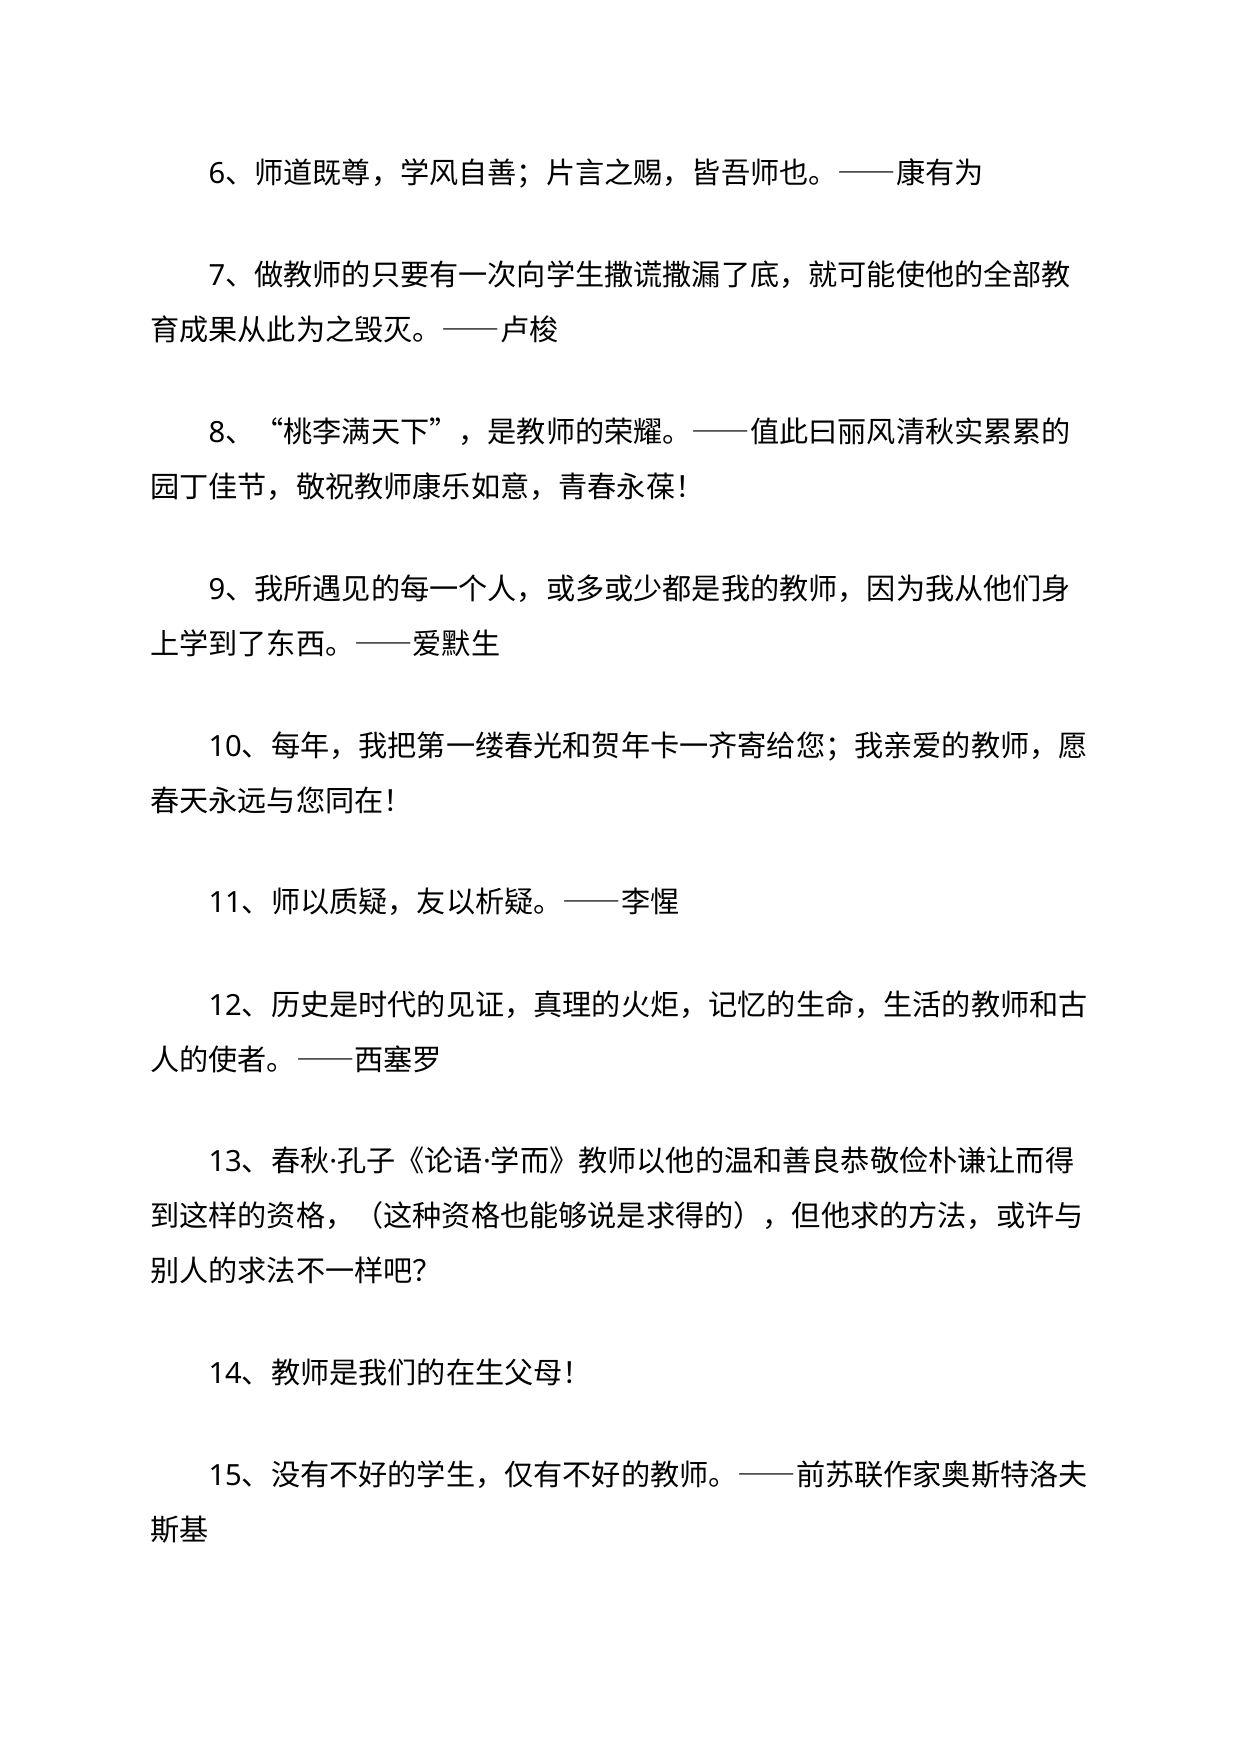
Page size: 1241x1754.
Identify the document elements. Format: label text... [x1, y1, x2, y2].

text 15、没有不好的学生，仅有不好的教师。——前苏联作家奥斯特洛夫斯基 [150, 1451, 1090, 1549]
text 6、师道既尊，学风自善；片言之赐，皆吾师也。——康有为 [150, 150, 1090, 192]
text 9、我所遇见的每一个人，或多或少都是我的教师，因为我从他们身上学到了东西。——爱默生 [150, 566, 1090, 663]
text 11、师以质疑，友以析疑。——李惺 [150, 879, 1090, 921]
text 10、每年，我把第一缕春光和贺年卡一齐寄给您；我亲爱的教师，愿春天永远与您同在！ [150, 722, 1090, 819]
text 8、“桃李满天下”，是教师的荣耀。——值此曰丽风清秋实累累的园丁佳节，敬祝教师康乐如意，青春永葆！ [150, 409, 1090, 506]
text 12、历史是时代的见证，真理的火炬，记忆的生命，生活的教师和古人的使者。——西塞罗 [150, 981, 1090, 1078]
text 7、做教师的只要有一次向学生撒谎撒漏了底，就可能使他的全部教育成果从此为之毁灭。——卢梭 [150, 252, 1090, 349]
text 14、教师是我们的在生父母！ [150, 1349, 1090, 1392]
text 13、春秋·孔子《论语·学而》教师以他的温和善良恭敬俭朴谦让而得到这样的资格，（这种资格也能够说是求得的），但他求的方法，或许与别人的求法不一样吧？ [150, 1138, 1090, 1290]
